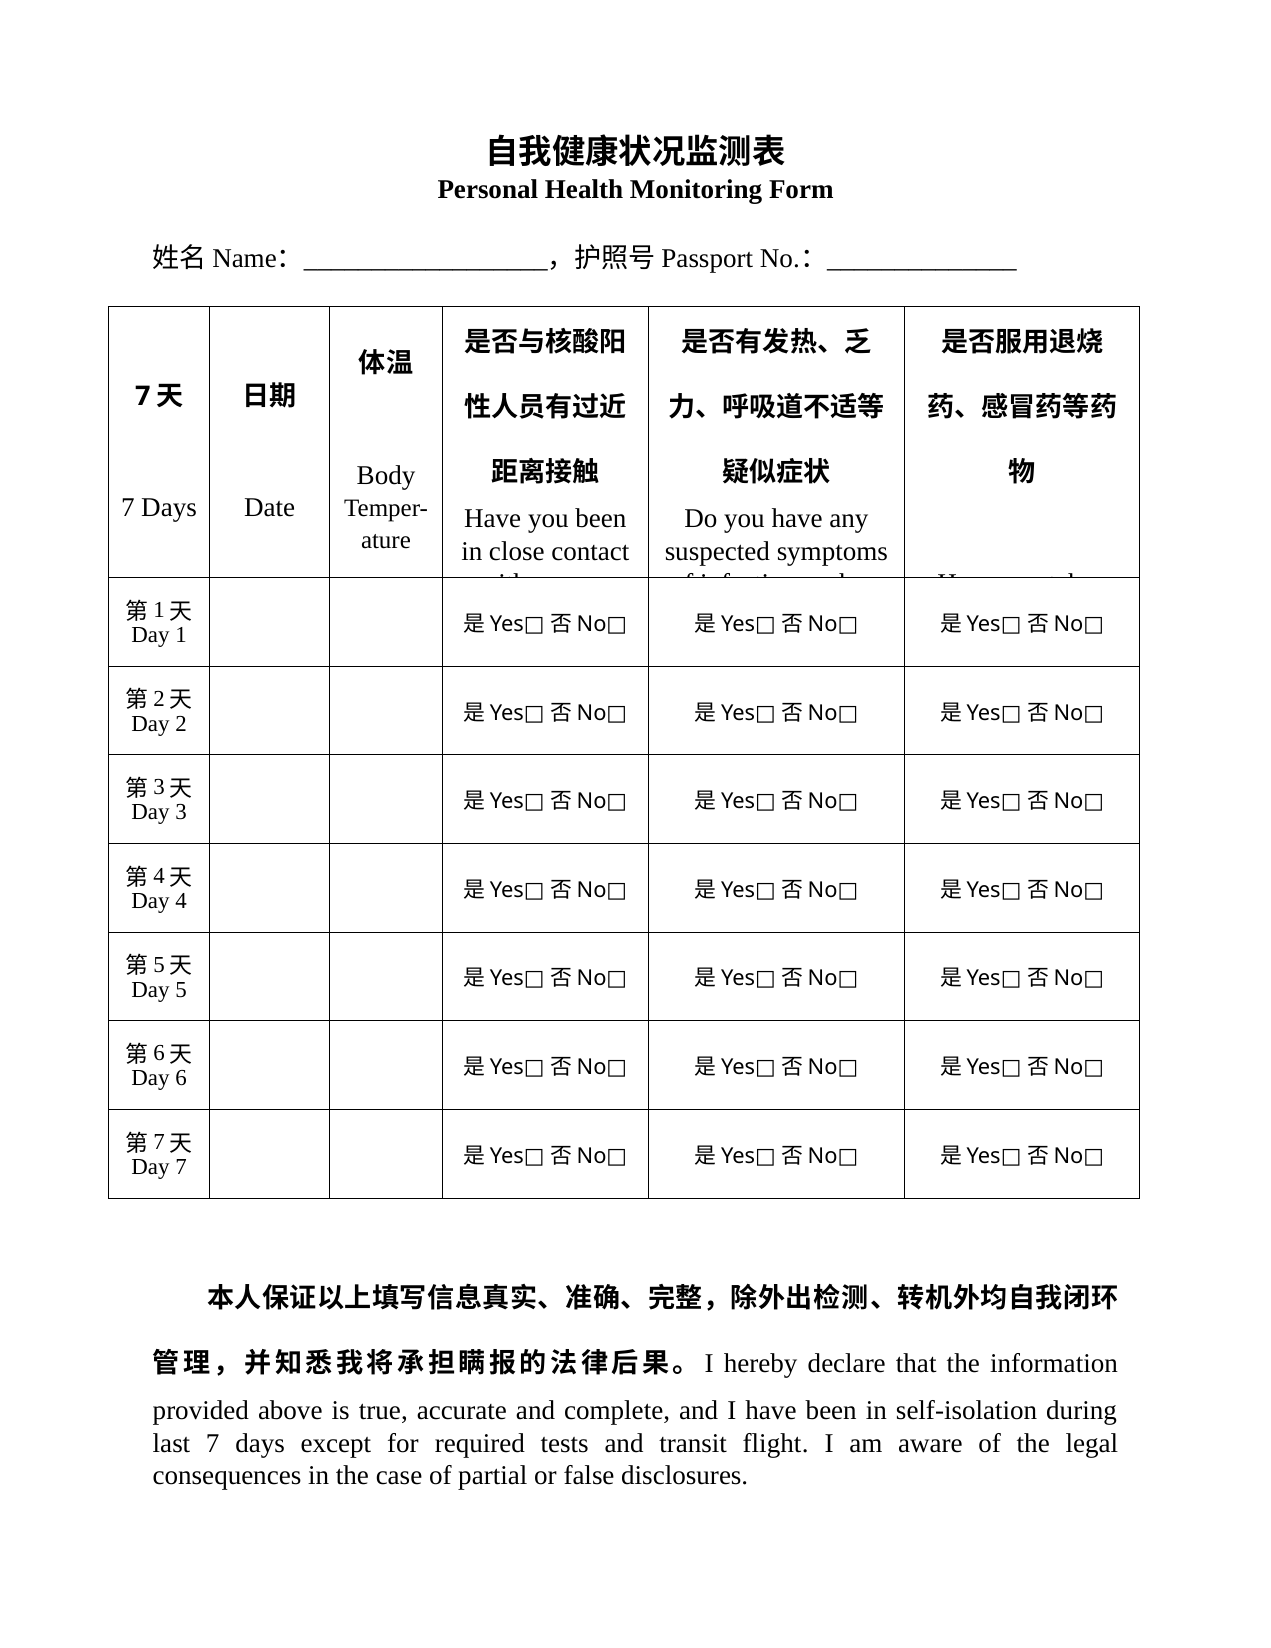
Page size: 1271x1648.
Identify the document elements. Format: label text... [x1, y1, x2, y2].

table_cell 第4天 Day 4 [109, 844, 209, 932]
table_cell 是Yes□ 否No□ [443, 755, 648, 843]
table_cell 是Yes□ 否No□ [905, 933, 1139, 1020]
table_header 7天 7 Days [109, 307, 209, 577]
table_cell 是Yes□ 否No□ [905, 755, 1139, 843]
table_cell 第2天 Day 2 [109, 667, 209, 754]
table_cell [330, 844, 442, 932]
table_cell 是Yes□ 否No□ [905, 667, 1139, 754]
table_header 体温 Body Temper-ature [330, 307, 442, 577]
table_cell 第1天 Day 1 [109, 578, 209, 666]
table_cell 是Yes□ 否No□ [443, 1021, 648, 1109]
table_cell [210, 667, 329, 754]
table_cell [330, 755, 442, 843]
table_cell [210, 844, 329, 932]
table_cell 第6天 Day 6 [109, 1021, 209, 1109]
table_cell [330, 1021, 442, 1109]
text 姓名Name：__________________，护照号Passport No.：______________ [152, 236, 1118, 275]
table_cell 第3天 Day 3 [109, 755, 209, 843]
table_cell 是Yes□ 否No□ [649, 844, 904, 932]
table_cell 是Yes□ 否No□ [649, 578, 904, 666]
table_cell 是Yes□ 否No□ [649, 1021, 904, 1109]
table_cell [330, 933, 442, 1020]
table_cell 是Yes□ 否No□ [443, 844, 648, 932]
table_cell 是Yes□ 否No□ [905, 578, 1139, 666]
table_cell 第7天 Day 7 [109, 1110, 209, 1197]
table_header 日期 Date [210, 307, 329, 577]
table_cell 是Yes□ 否No□ [443, 933, 648, 1020]
table_cell 是Yes□ 否No□ [905, 1110, 1139, 1197]
table_cell 是Yes□ 否No□ [905, 844, 1139, 932]
text 自我健康状况监测表 [152, 125, 1118, 173]
table_cell 是Yes□ 否No□ [649, 667, 904, 754]
table_cell [210, 578, 329, 666]
table_cell [210, 1110, 329, 1197]
table_cell [210, 1021, 329, 1109]
table_cell 是Yes□ 否No□ [649, 933, 904, 1020]
table_header 是否服用退烧药、感冒药等药物 Have you taken any medicine for fever or cold, etc.? [905, 307, 1139, 577]
table_cell 第5天 Day 5 [109, 933, 209, 1020]
table_cell 是Yes□ 否No□ [905, 1021, 1139, 1109]
text Personal Health Monitoring Form [152, 173, 1118, 204]
table_cell 是Yes□ 否No□ [443, 667, 648, 754]
table_cell [210, 933, 329, 1020]
text 本人保证以上填写信息真实、准确、完整，除外出检测、转机外均自我闭环管理，并知悉我将承担瞒报的法律后果。I hereby declare that the information provided above is true, accurate and complete, and I have been in self-isolation during last 7 days except for required tests and transit flight. I am aware of the legal consequences in the case of partial or false disclosures. [152, 1263, 1118, 1491]
table_cell 是Yes□ 否No□ [443, 578, 648, 666]
table_cell 是Yes□ 否No□ [649, 755, 904, 843]
table_cell 是Yes□ 否No□ [649, 1110, 904, 1197]
table_header 是否有发热、乏力、呼吸道不适等疑似症状 Do you have any suspected symptoms of infection such as fever, fatigue or respiratory discomfort? [649, 307, 904, 577]
table_cell [210, 755, 329, 843]
table_cell [330, 1110, 442, 1197]
table_cell [330, 578, 442, 666]
table_cell 是Yes□ 否No□ [443, 1110, 648, 1197]
table_header 是否与核酸阳性人员有过近距离接触 Have you been in close contact with anyone who has been tested positive for nucleic acid? [443, 307, 648, 577]
table_cell [330, 667, 442, 754]
